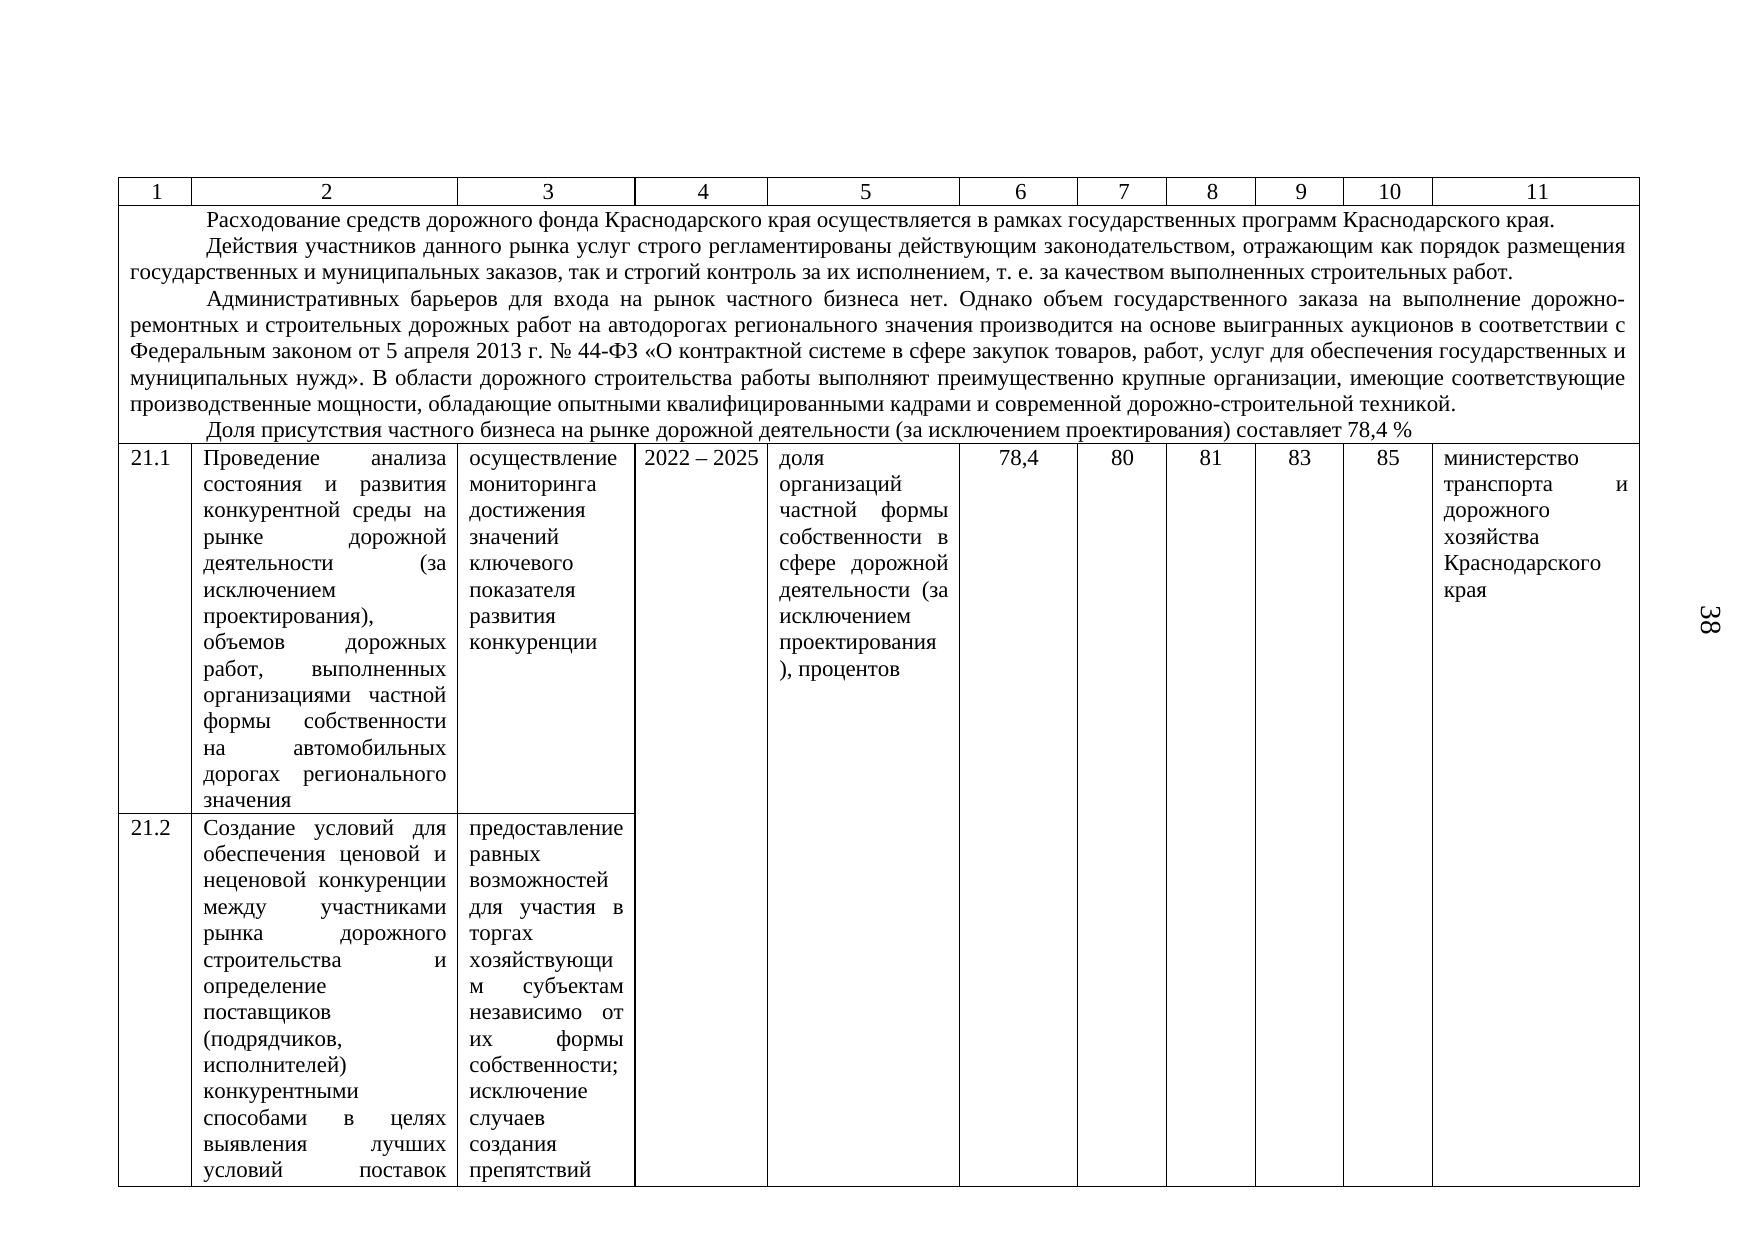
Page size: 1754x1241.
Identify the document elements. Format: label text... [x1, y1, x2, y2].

table_header 2 [192, 178, 457, 204]
table_header 10 [1344, 178, 1432, 204]
table_cell 78,4 [960, 444, 1077, 1186]
table_cell министерство транспорта и дорожного хозяйства Краснодарского края [1433, 444, 1639, 1186]
table_header 3 [458, 178, 634, 204]
table_header 1 [119, 178, 191, 204]
table_header 5 [768, 178, 959, 204]
table_header 7 [1078, 178, 1166, 204]
table_cell 80 [1078, 444, 1166, 1186]
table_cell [119, 206, 1639, 443]
table_cell доля организаций частной формы собственности в сфере дорожной деятельности (за исключением проектирования), процентов [768, 444, 959, 1186]
table_cell 2022 – 2025 [636, 444, 767, 1186]
table_cell осуществление мониторинга достижения значений ключевого показателя развития конкуренции [458, 444, 634, 813]
table_cell Проведение анализа состояния и развития конкурентной среды на рынке дорожной деятельности (за исключением проектирования), объемов дорожных работ, выполненных организациями частной формы собственности на автомобильных дорогах регионального значения [192, 444, 457, 813]
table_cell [192, 814, 457, 1186]
table_header 11 [1433, 178, 1639, 204]
table_header 9 [1256, 178, 1343, 204]
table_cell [458, 814, 634, 1186]
table_cell 85 [1344, 444, 1432, 1186]
table_cell 81 [1167, 444, 1255, 1186]
table_header 6 [960, 178, 1077, 204]
table_header 4 [636, 178, 767, 204]
table_cell 83 [1256, 444, 1343, 1186]
table_header 8 [1167, 178, 1255, 204]
table_cell 21.2 [119, 814, 191, 1186]
table_cell 21.1 [119, 444, 191, 813]
